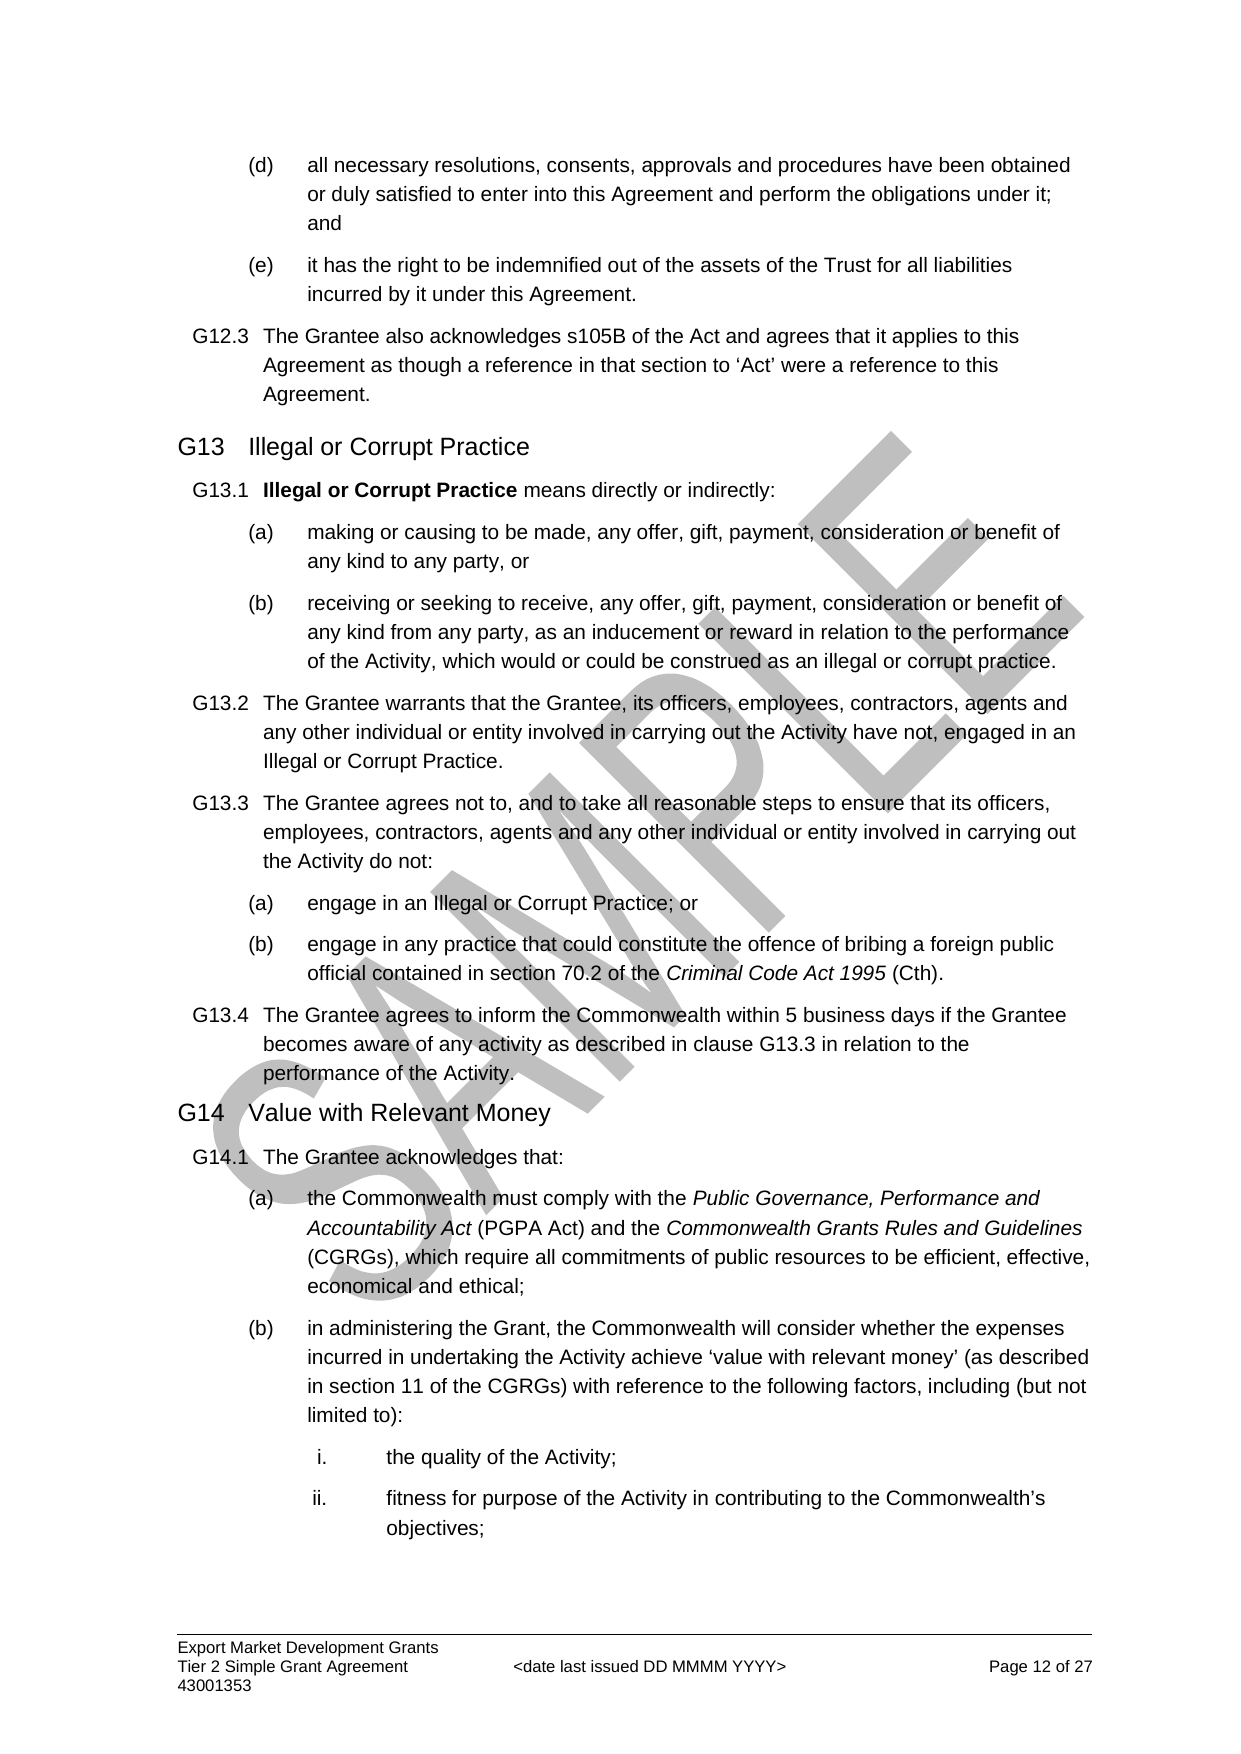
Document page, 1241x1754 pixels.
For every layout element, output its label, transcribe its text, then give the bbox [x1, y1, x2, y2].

subtitle Value with Relevant Money [177, 1098, 1092, 1127]
list The Grantee acknowledges that: [192, 1139, 1092, 1168]
list receiving or seeking to receive, any offer, gift, payment, consideration or benefit of any kind from any party, as an inducement or reward in relation to the performance of the Activity, which would or could be construed as an illegal or corrupt practice. [248, 585, 1092, 673]
list engage in any practice that could constitute the offence of bribing a foreign public official contained in section 70.2 of the Criminal Code Act 1995 (Cth). [248, 927, 1092, 985]
list The Grantee also acknowledges s105B of the Act and agrees that it applies to this Agreement as though a reference in that section to ‘Act’ were a reference to this Agreement. [192, 318, 1092, 406]
list the quality of the Activity; [327, 1439, 1092, 1468]
list fitness for purpose of the Activity in contributing to the Commonwealth’s objectives; [327, 1481, 1092, 1539]
list all necessary resolutions, consents, approvals and procedures have been obtained or duly satisfied to enter into this Agreement and perform the obligations under it; and [248, 148, 1092, 235]
list the Commonwealth must comply with the Public Governance, Performance and Accountability Act (PGPA Act) and the Commonwealth Grants Rules and Guidelines (CGRGs), which require all commitments of public resources to be efficient, effective, economical and ethical; [248, 1181, 1092, 1298]
list making or causing to be made, any offer, gift, payment, consideration or benefit of any kind to any party, or [248, 514, 1092, 573]
list in administering the Grant, the Commonwealth will consider whether the expenses incurred in undertaking the Activity achieve ‘value with relevant money’ (as described in section 11 of the CGRGs) with reference to the following factors, including (but not limited to): [248, 1310, 1092, 1427]
list it has the right to be indemnified out of the assets of the Trust for all liabilities incurred by it under this Agreement. [248, 248, 1092, 306]
list engage in an Illegal or Corrupt Practice; or [248, 885, 1092, 914]
subtitle Illegal or Corrupt Practice [177, 431, 1092, 460]
list The Grantee warrants that the Grantee, its officers, employees, contractors, agents and any other individual or entity involved in carrying out the Activity have not, engaged in an Illegal or Corrupt Practice. [192, 685, 1092, 773]
list Illegal or Corrupt Practice means directly or indirectly: [192, 473, 1092, 502]
list The Grantee agrees not to, and to take all reasonable steps to ensure that its officers, employees, contractors, agents and any other individual or entity involved in carrying out the Activity do not: [192, 785, 1092, 873]
list The Grantee agrees to inform the Commonwealth within 5 business days if the Grantee becomes aware of any activity as described in clause G13.3 in relation to the performance of the Activity. [192, 998, 1092, 1085]
